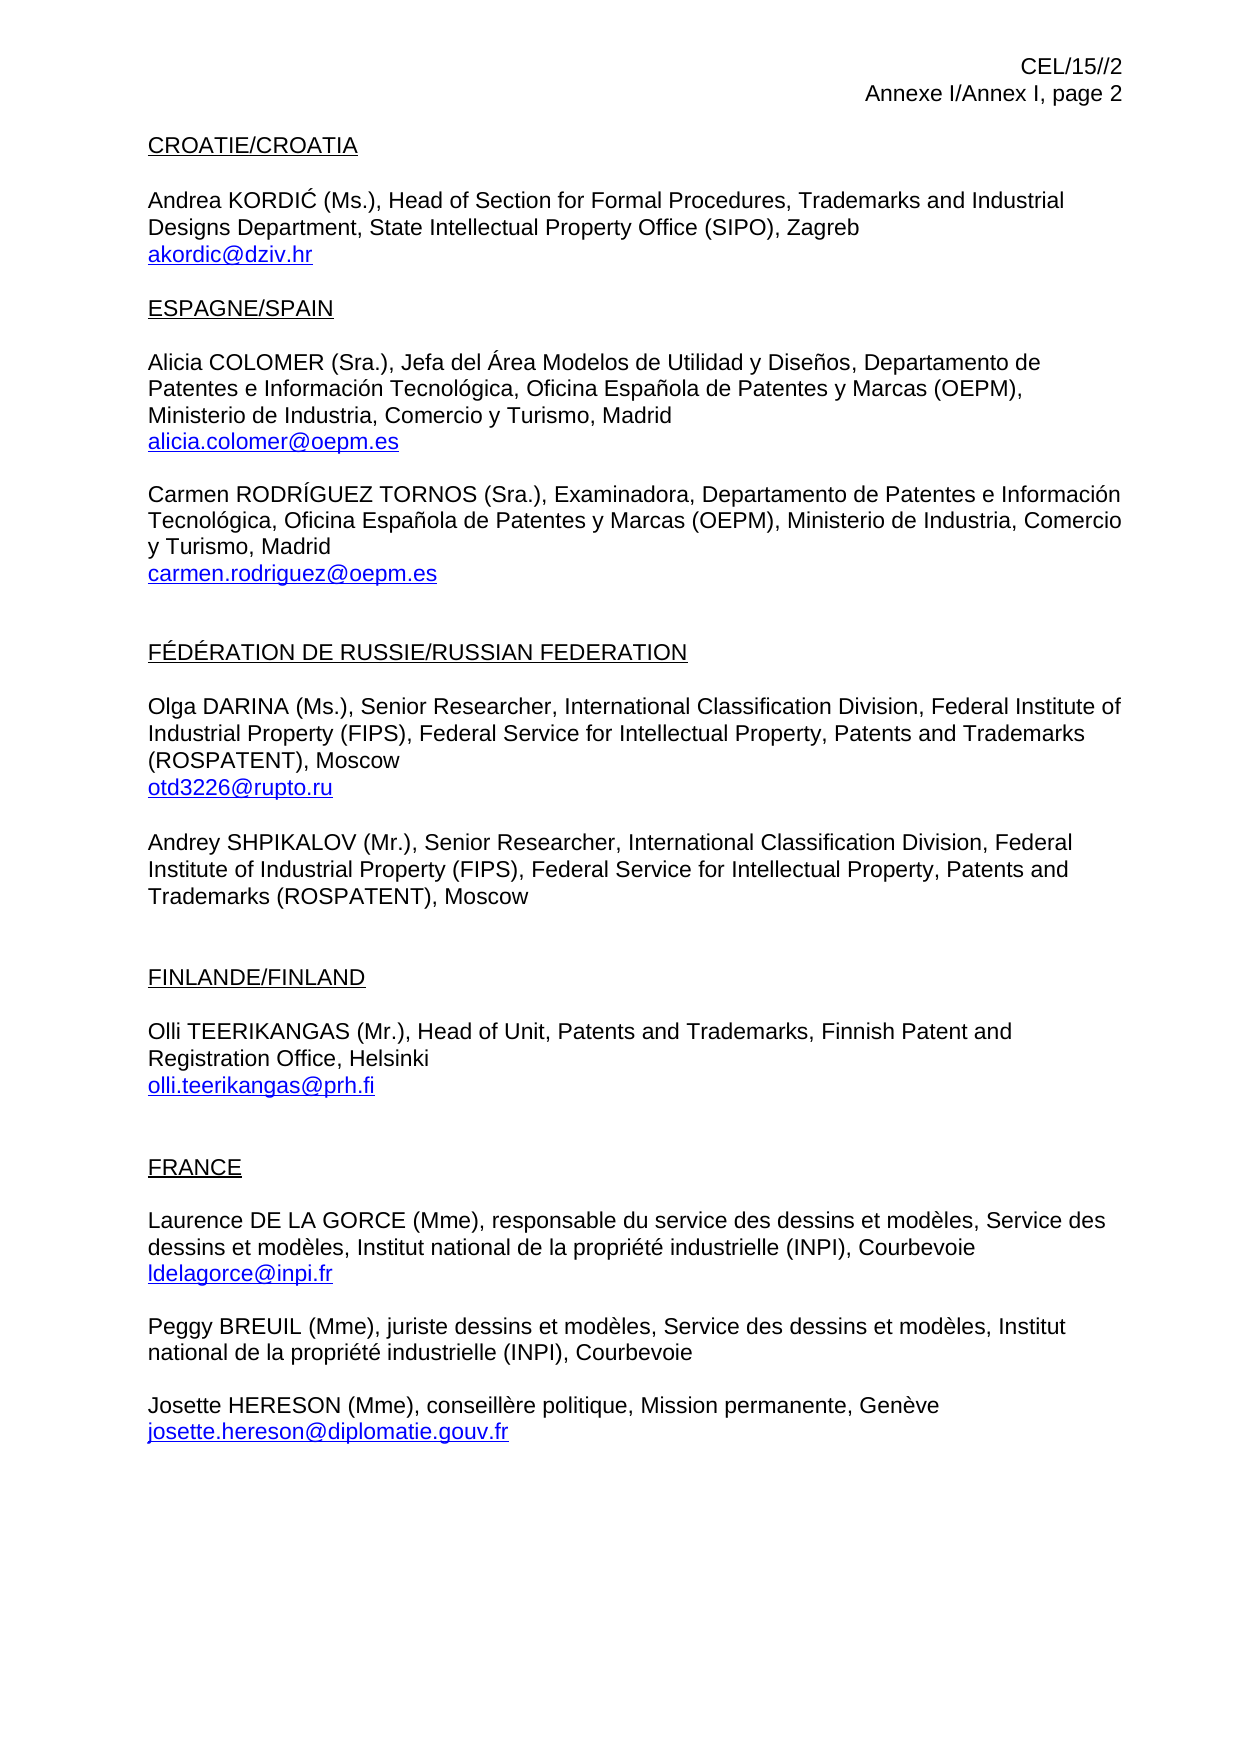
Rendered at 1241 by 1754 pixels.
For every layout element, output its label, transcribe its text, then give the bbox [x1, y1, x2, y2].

text carmen.rodriguez@oepm.es [148, 560, 1122, 586]
text CROATIE/CROATIA [148, 132, 1122, 159]
text Andrea KORDIĆ (Ms.), Head of Section for Formal Procedures, Trademarks and Industrial Designs Department, State Intellectual Property Office (SIPO), Zagreb [148, 186, 1122, 241]
text Josette HERESON (Mme), conseillère politique, Mission permanente, Genève [148, 1392, 1122, 1418]
text olli.teerikangas@prh.fi [148, 1072, 1122, 1099]
text Peggy BREUIL (Mme), juriste dessins et modèles, Service des dessins et modèles, Institut national de la propriété industrielle (INPI), Courbevoie [148, 1313, 1122, 1366]
text akordic@dziv.hr [148, 241, 1122, 268]
text alicia.colomer@oepm.es [148, 428, 1122, 454]
text josette.hereson@diplomatie.gouv.fr [148, 1418, 1122, 1445]
text FÉDÉRATION DE RUSSIE/RUSSIAN FEDERATION [148, 639, 1122, 666]
text FRANCE [148, 1153, 1122, 1180]
text otd3226@rupto.ru [148, 774, 1122, 801]
text Alicia COLOMER (Sra.), Jefa del Área Modelos de Utilidad y Diseños, Departamento de Patentes e Información Tecnológica, Oficina Española de Patentes y Marcas (OEPM), Ministerio de Industria, Comercio y Turismo, Madrid [148, 349, 1122, 428]
text ldelagorce@inpi.fr [148, 1260, 1122, 1313]
text Carmen RODRÍGUEZ TORNOS (Sra.), Examinadora, Departamento de Patentes e Información Tecnológica, Oficina Española de Patentes y Marcas (OEPM), Ministerio de Industria, Comercio y Turismo, Madrid [148, 481, 1122, 560]
text FINLANDE/FINLAND [148, 964, 1122, 991]
text Andrey SHPIKALOV (Mr.), Senior Researcher, International Classification Division, Federal Institute of Industrial Property (FIPS), Federal Service for Intellectual Property, Patents and Trademarks (ROSPATENT), Moscow [148, 828, 1122, 909]
text Laurence DE LA GORCE (Mme), responsable du service des dessins et modèles, Service des dessins et modèles, Institut national de la propriété industrielle (INPI), Courbevoie [148, 1207, 1122, 1260]
text Olli TEERIKANGAS (Mr.), Head of Unit, Patents and Trademarks, Finnish Patent and Registration Office, Helsinki [148, 1018, 1122, 1072]
text ESPAGNE/SPAIN [148, 295, 1122, 322]
text Olga DARINA (Ms.), Senior Researcher, International Classification Division, Federal Institute of Industrial Property (FIPS), Federal Service for Intellectual Property, Patents and Trademarks (ROSPATENT), Moscow [148, 693, 1122, 774]
